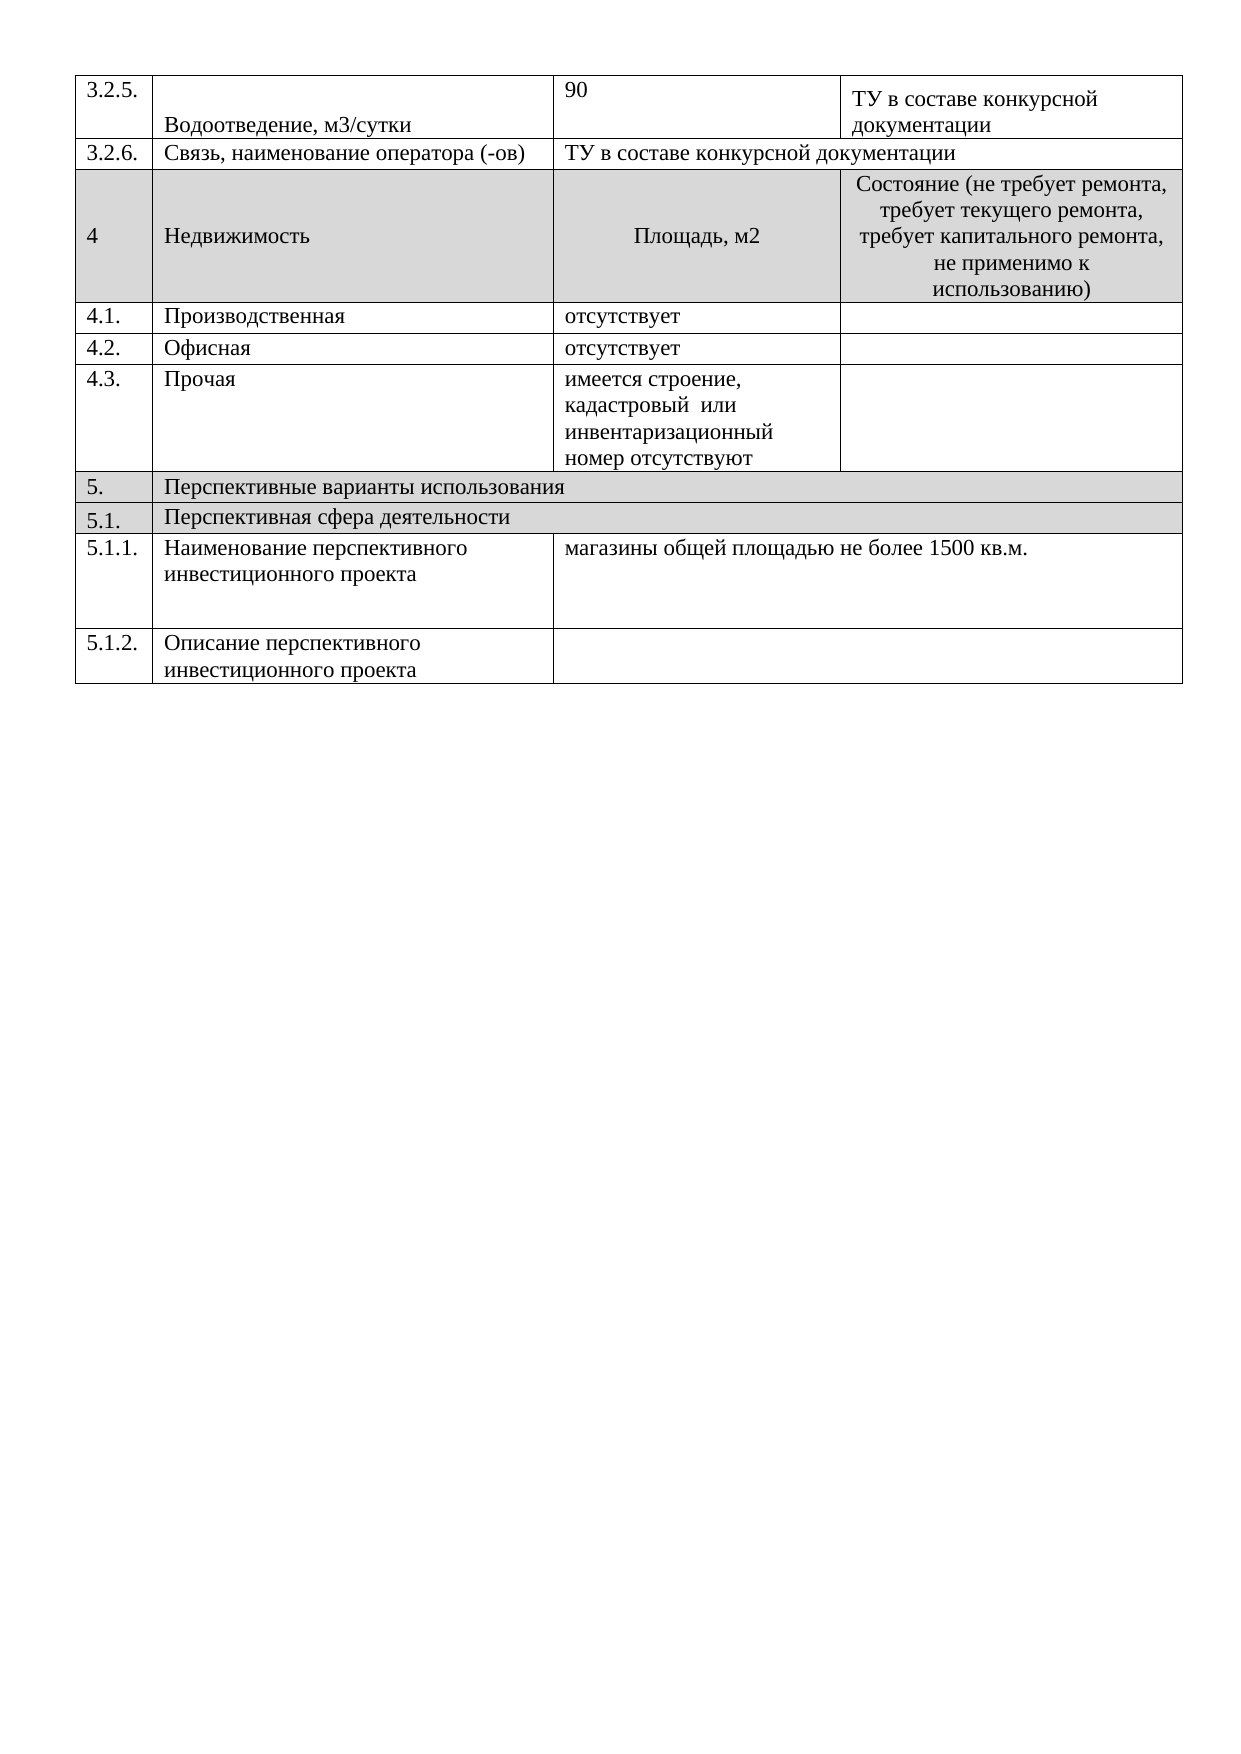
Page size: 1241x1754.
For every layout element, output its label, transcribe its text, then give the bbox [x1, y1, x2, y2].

table_cell 4 [76, 170, 152, 302]
table_cell Площадь, м2 [554, 170, 840, 302]
table_cell Перспективная сфера деятельности [153, 503, 1182, 533]
table_cell магазины общей площадью не более 1500 кв.м. [554, 534, 1182, 628]
table_cell отсутствует [554, 303, 840, 333]
table_cell ТУ в составе конкурсной документации [554, 139, 1182, 169]
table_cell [841, 76, 1182, 137]
table_cell Производственная [153, 303, 553, 333]
table_cell Офисная [153, 334, 553, 364]
table_cell [841, 303, 1182, 333]
table_cell Недвижимость [153, 170, 553, 302]
table_cell 5. [76, 472, 152, 502]
table_cell Перспективные варианты использования [153, 472, 1182, 502]
table_cell Описание перспективного инвестиционного проекта [153, 629, 553, 683]
table_cell 4.3. [76, 365, 152, 471]
table_cell 90 [554, 76, 840, 137]
table_cell Состояние (не требует ремонта, требует текущего ремонта, требует капитального ремонта, не применимо к использованию) [841, 170, 1182, 302]
table_cell [841, 365, 1182, 471]
table_cell 4.2. [76, 334, 152, 364]
table_cell Связь, наименование оператора (-ов) [153, 139, 553, 169]
table_cell [554, 629, 1182, 683]
table_cell 4.1. [76, 303, 152, 333]
table_cell 5.1. [76, 503, 152, 533]
table_cell Водоотведение, м3/сутки [153, 76, 553, 137]
table_cell отсутствует [554, 334, 840, 364]
table_cell Наименование перспективного инвестиционного проекта [153, 534, 553, 628]
table_cell Прочая [153, 365, 553, 471]
table_cell 5.1.2. [76, 629, 152, 683]
table_cell [841, 334, 1182, 364]
table_cell 3.2.5. [76, 76, 152, 137]
table_cell 3.2.6. [76, 139, 152, 169]
table_cell 5.1.1. [76, 534, 152, 628]
table_cell имеется строение, кадастровый или инвентаризационный номер отсутствуют [554, 365, 840, 471]
